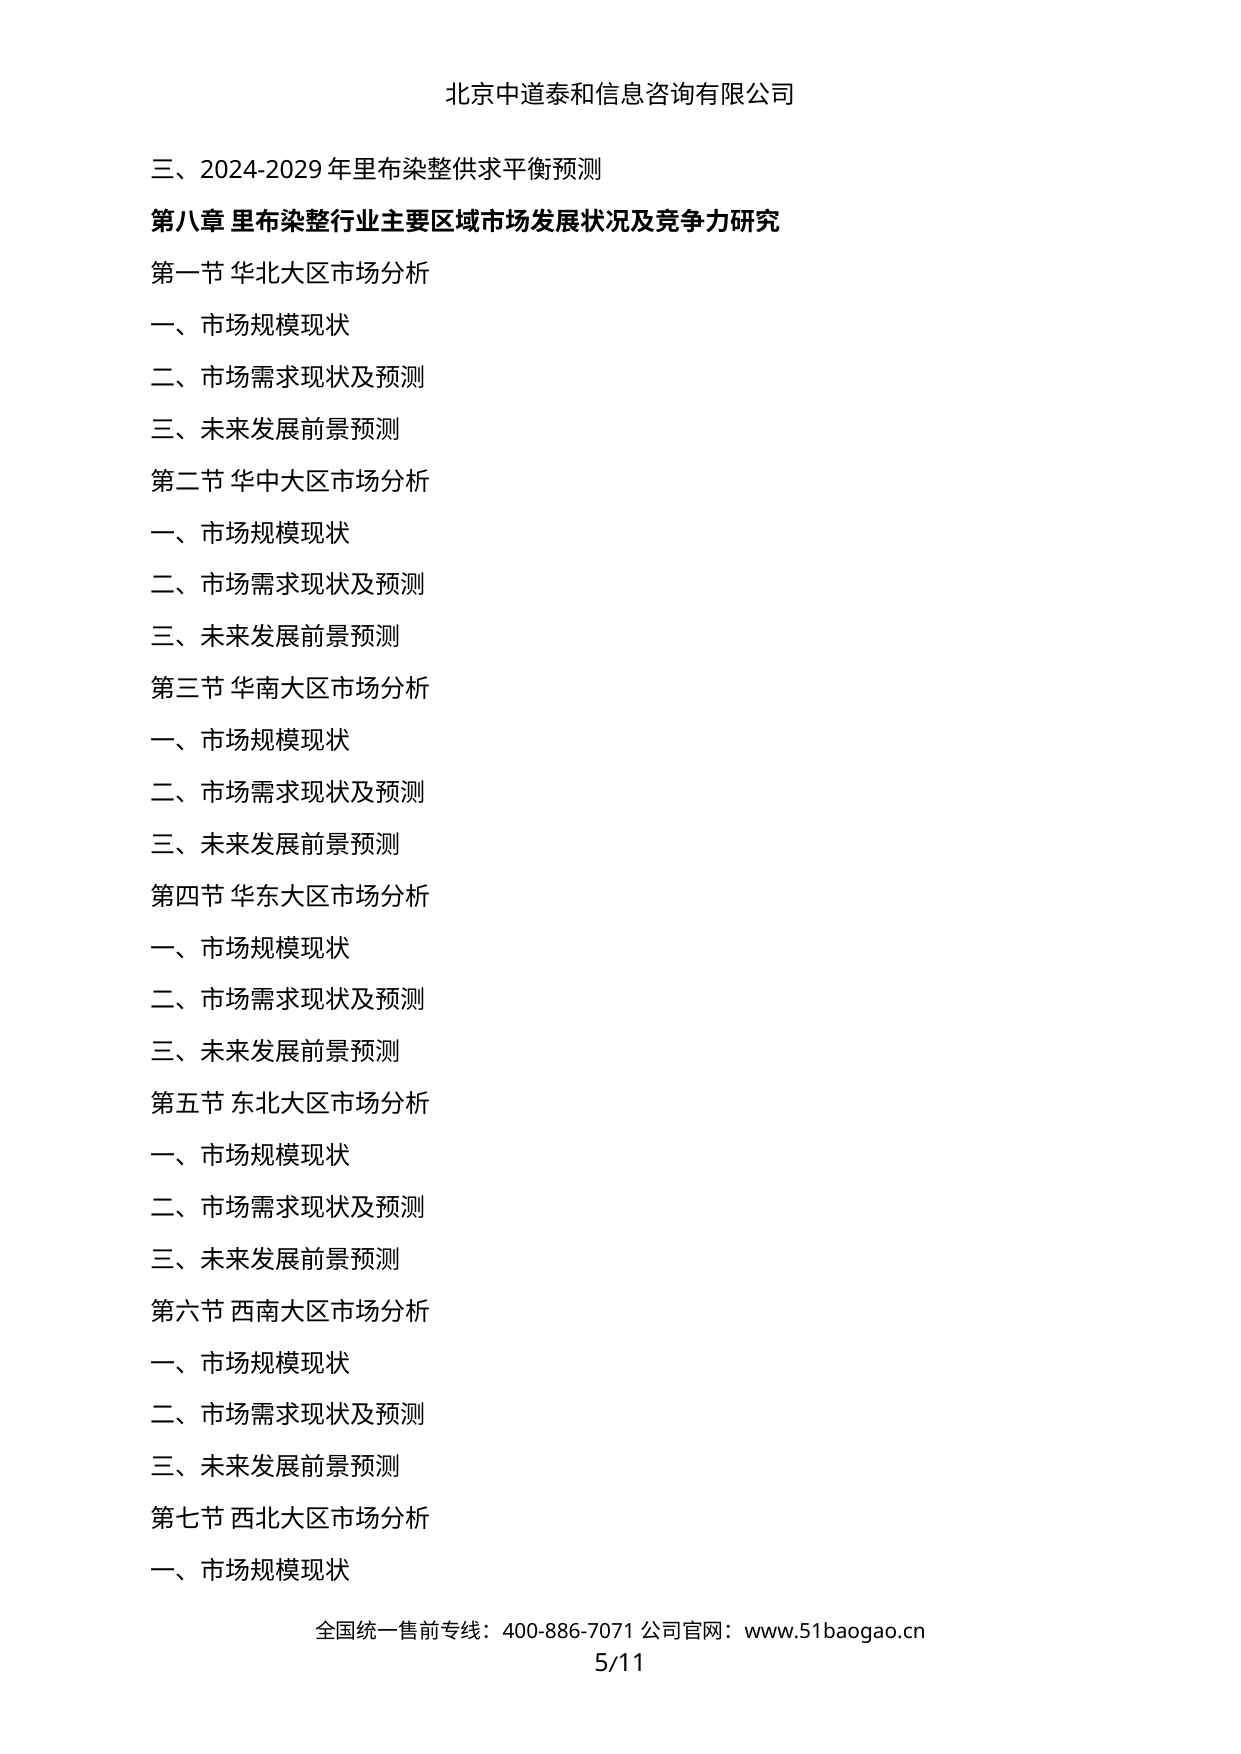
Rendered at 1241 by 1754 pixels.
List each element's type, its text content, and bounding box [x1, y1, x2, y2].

text 二、市场需求现状及预测 [150, 980, 1090, 1016]
text 第六节 西南大区市场分析 [150, 1291, 1090, 1327]
text 第五节 东北大区市场分析 [150, 1084, 1090, 1120]
text 第八章 里布染整行业主要区域市场发展状况及竞争力研究 [150, 202, 1090, 238]
text 三、未来发展前景预测 [150, 409, 1090, 446]
text 第三节 华南大区市场分析 [150, 669, 1090, 705]
text 一、市场规模现状 [150, 721, 1090, 757]
text 二、市场需求现状及预测 [150, 772, 1090, 809]
text 二、市场需求现状及预测 [150, 1187, 1090, 1224]
text 二、市场需求现状及预测 [150, 565, 1090, 601]
text 二、市场需求现状及预测 [150, 357, 1090, 394]
text 一、市场规模现状 [150, 513, 1090, 549]
text 第四节 华东大区市场分析 [150, 876, 1090, 912]
text 第七节 西北大区市场分析 [150, 1499, 1090, 1535]
text 一、市场规模现状 [150, 1343, 1090, 1379]
text 第二节 华中大区市场分析 [150, 461, 1090, 497]
text 一、市场规模现状 [150, 1136, 1090, 1172]
text 三、未来发展前景预测 [150, 1447, 1090, 1483]
text 一、市场规模现状 [150, 1551, 1090, 1587]
text 三、未来发展前景预测 [150, 824, 1090, 861]
text 三、未来发展前景预测 [150, 1239, 1090, 1276]
text 二、市场需求现状及预测 [150, 1395, 1090, 1431]
text 三、2024-2029年里布染整供求平衡预测 [150, 150, 1090, 186]
text 一、市场规模现状 [150, 306, 1090, 342]
text 三、未来发展前景预测 [150, 617, 1090, 653]
text 第一节 华北大区市场分析 [150, 254, 1090, 290]
text 一、市场规模现状 [150, 928, 1090, 964]
text 三、未来发展前景预测 [150, 1032, 1090, 1068]
